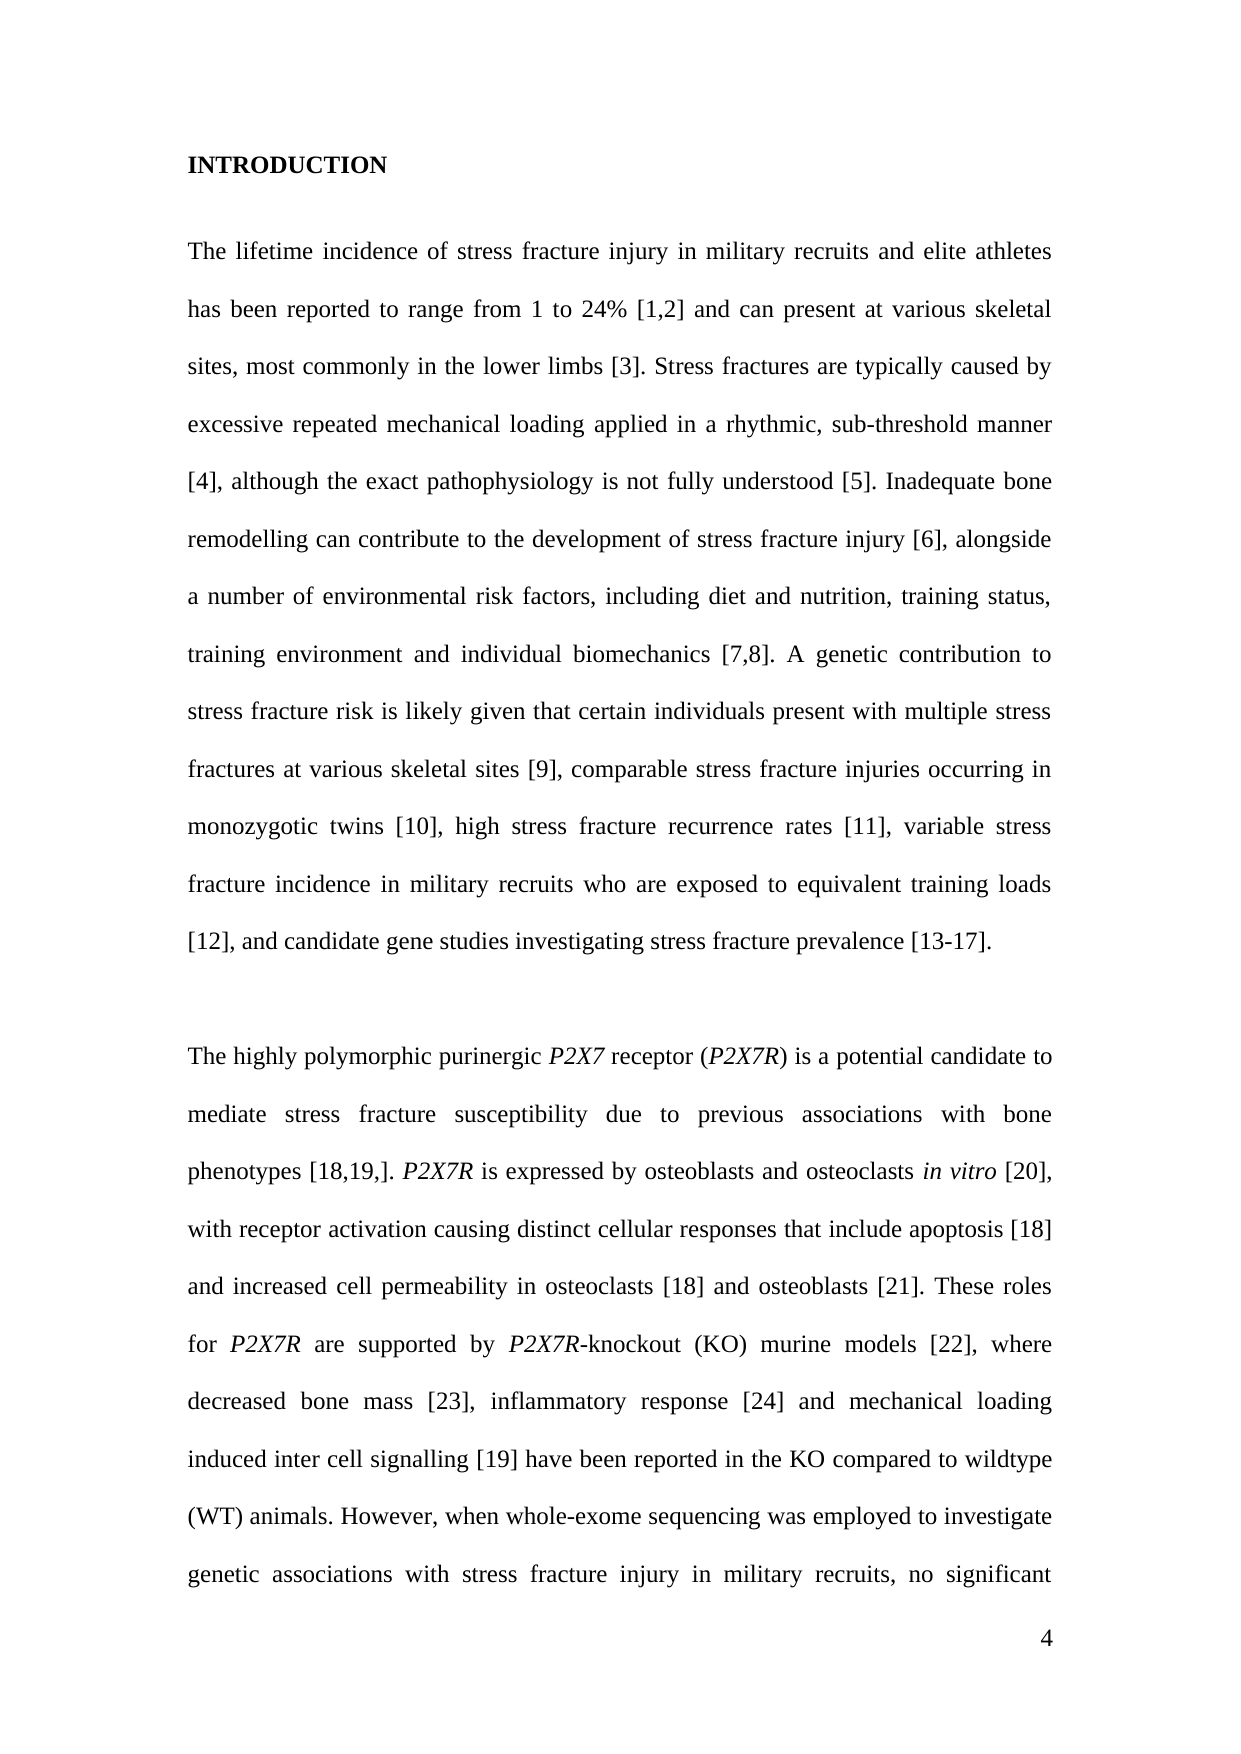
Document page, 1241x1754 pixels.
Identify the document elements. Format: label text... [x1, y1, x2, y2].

text INTRODUCTION [187, 150, 1053, 179]
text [187, 1041, 1053, 1587]
text The lifetime incidence of stress fracture injury in military recruits and elite athletes has been reported to range from 1 to 24% [1,2] and can present at various skeletal sites, most commonly in the lower limbs [3]. Stress fractures are typically caused by excessive repeated mechanical loading applied in a rhythmic, sub-threshold manner [4], although the exact pathophysiology is not fully understood [5]. Inadequate bone remodelling can contribute to the development of stress fracture injury [6], alongside a number of environmental risk factors, including diet and nutrition, training status, training environment and individual biomechanics [7,8]. A genetic contribution to stress fracture risk is likely given that certain individuals present with multiple stress fractures at various skeletal sites [9], comparable stress fracture injuries occurring in monozygotic twins [10], high stress fracture recurrence rates [11], variable stress fracture incidence in military recruits who are exposed to equivalent training loads [12], and candidate gene studies investigating stress fracture prevalence [13-17]. [187, 236, 1053, 955]
